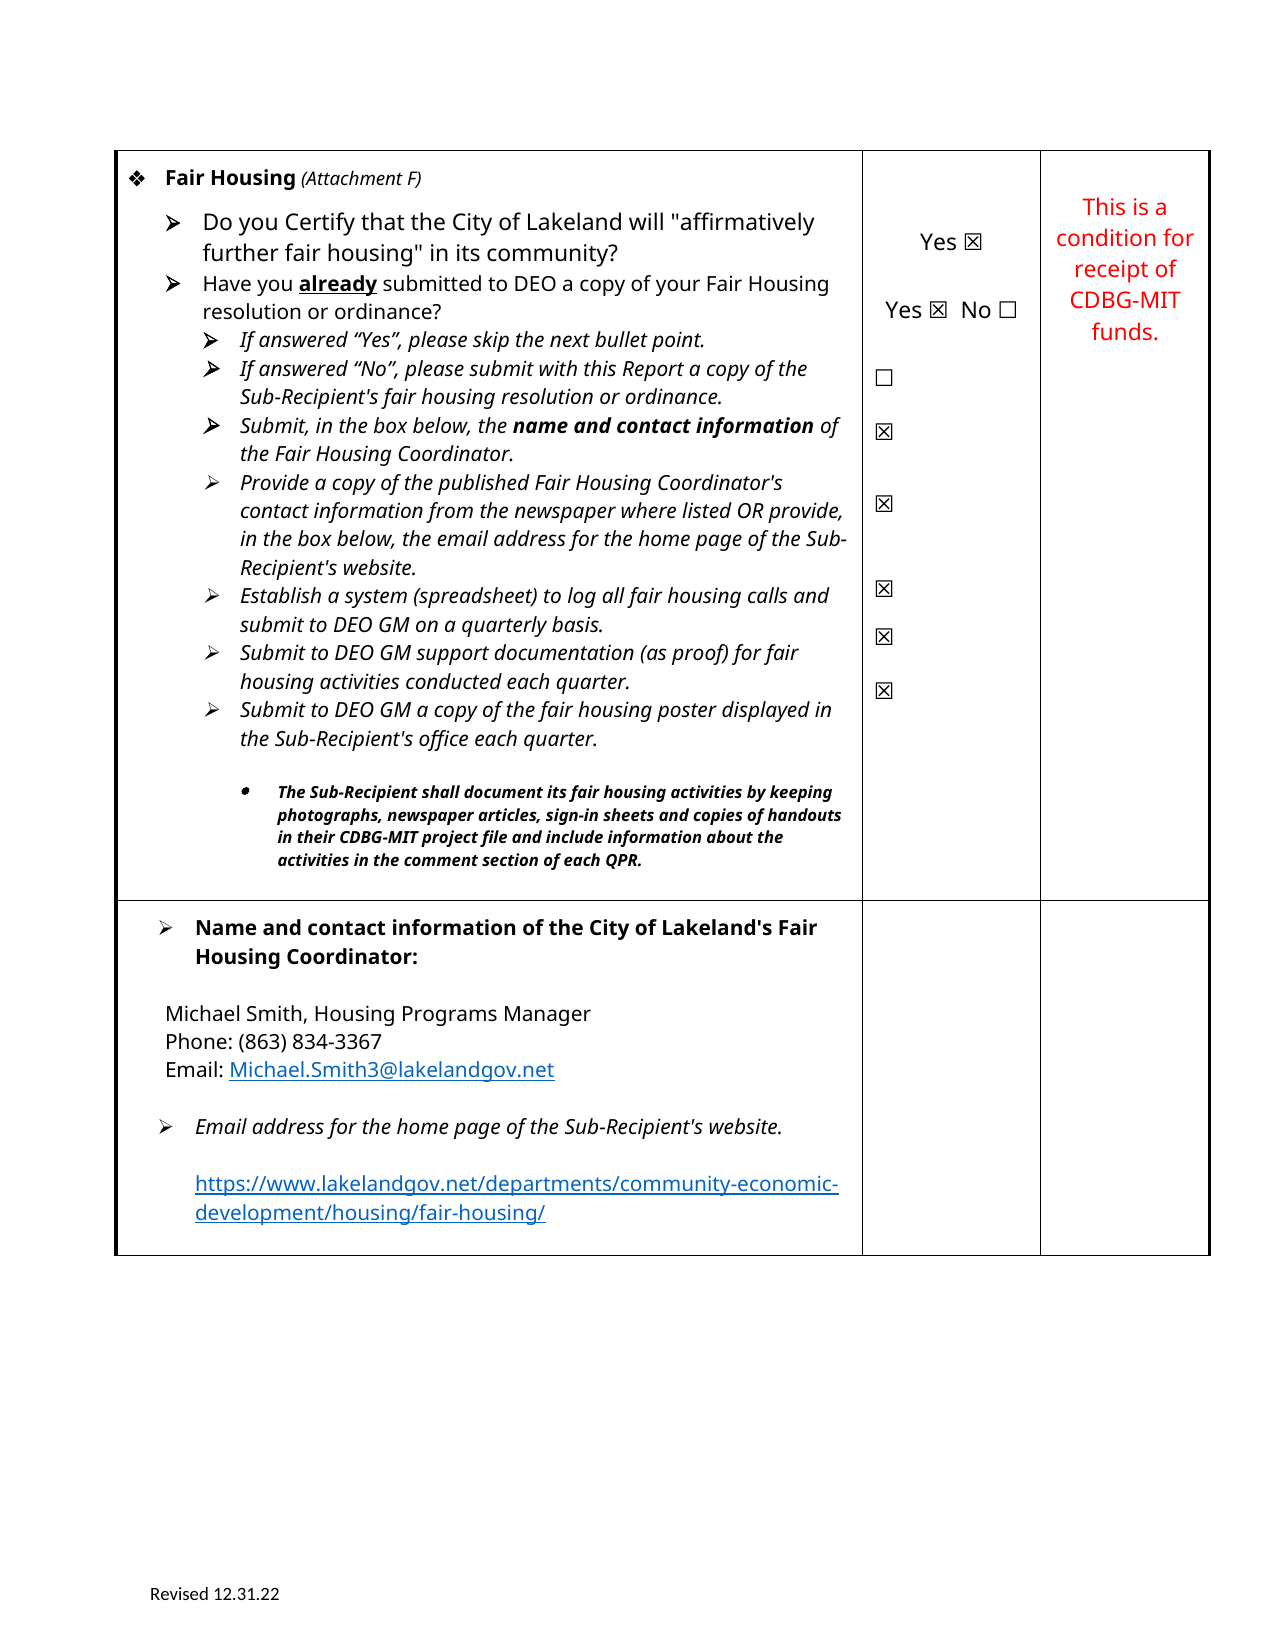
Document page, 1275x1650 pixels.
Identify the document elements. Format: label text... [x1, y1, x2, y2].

table_cell [1041, 901, 1208, 1254]
table_cell Name and contact information of the City of Lakeland's Fair Housing Coordinator: Michael Smith, Housing Programs Manager Phone: (863) 834-3367 Email: Michael.Smith3@lakelandgov.net Email address for the home page of the Sub-Recipient's website. https://www.lakelandgov.net/departments/community-economic-development/housing/fair-housing/ [118, 901, 862, 1254]
table_cell [863, 901, 1040, 1254]
table_cell Fair Housing (Attachment F) Do you Certify that the City of Lakeland will "affirmatively further fair housing" in its community? Have you already submitted to DEO a copy of your Fair Housing resolution or ordinance? If answered “Yes”, please skip the next bullet point. If answered “No”, please submit with this Report a copy of the Sub-Recipient's fair housing resolution or ordinance. Submit, in the box below, the name and contact information of the Fair Housing Coordinator. Provide a copy of the published Fair Housing Coordinator's contact information from the newspaper where listed OR provide, in the box below, the email address for the home page of the Sub-Recipient's website. Establish a system (spreadsheet) to log all fair housing calls and submit to DEO GM on a quarterly basis. Submit to DEO GM support documentation (as proof) for fair housing activities conducted each quarter. Submit to DEO GM a copy of the fair housing poster displayed in the Sub-Recipient's office each quarter. The Sub-Recipient shall document its fair housing activities by keeping photographs, newspaper articles, sign-in sheets and copies of handouts in their CDBG-MIT project file and include information about the activities in the comment section of each QPR. [118, 151, 862, 900]
table_cell This is a condition for receipt of CDBG-MIT funds. [1041, 151, 1208, 900]
table_cell Yes Yes No [863, 151, 1040, 900]
